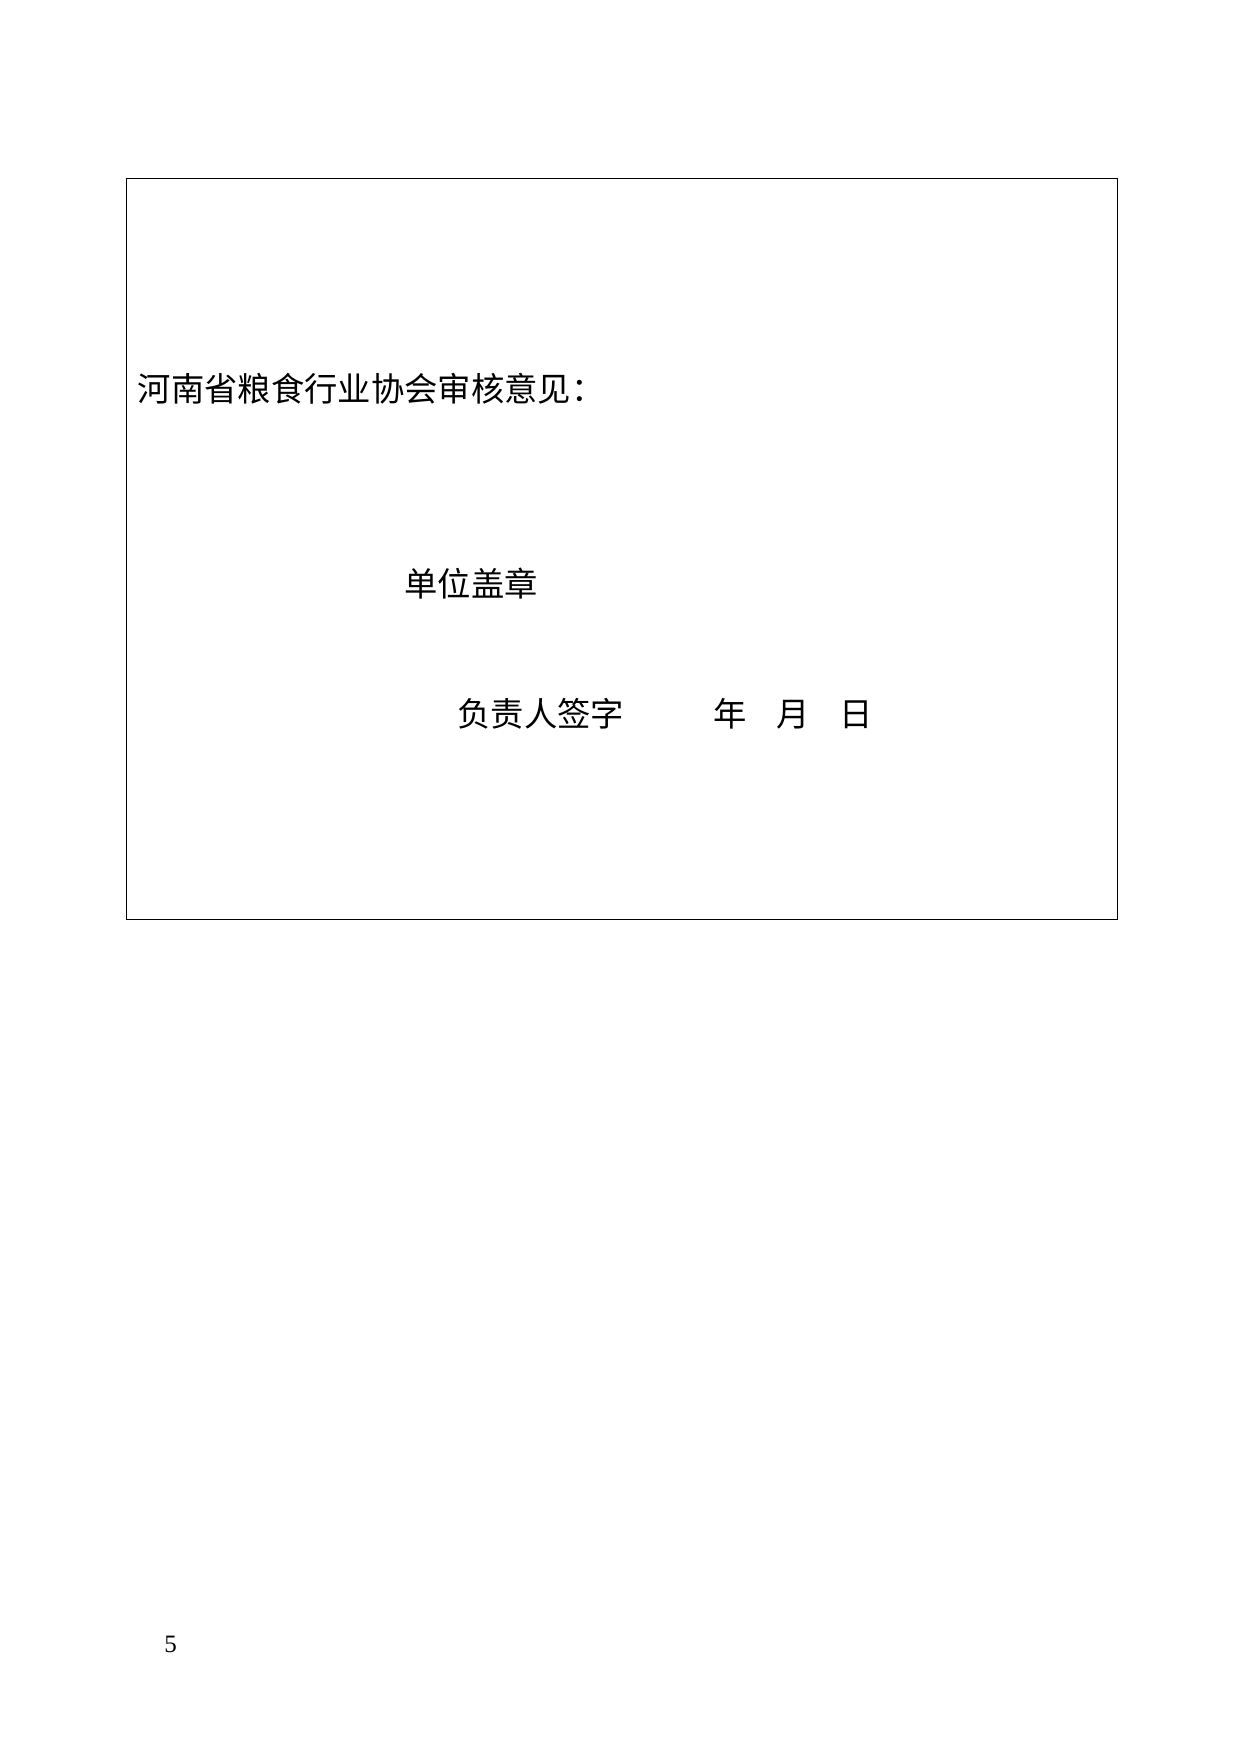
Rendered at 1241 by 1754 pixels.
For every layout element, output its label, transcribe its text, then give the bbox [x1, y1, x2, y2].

table_cell 河南省粮食行业协会审核意见： 单位盖章 负责人签字 年 月 日 [127, 179, 1117, 919]
